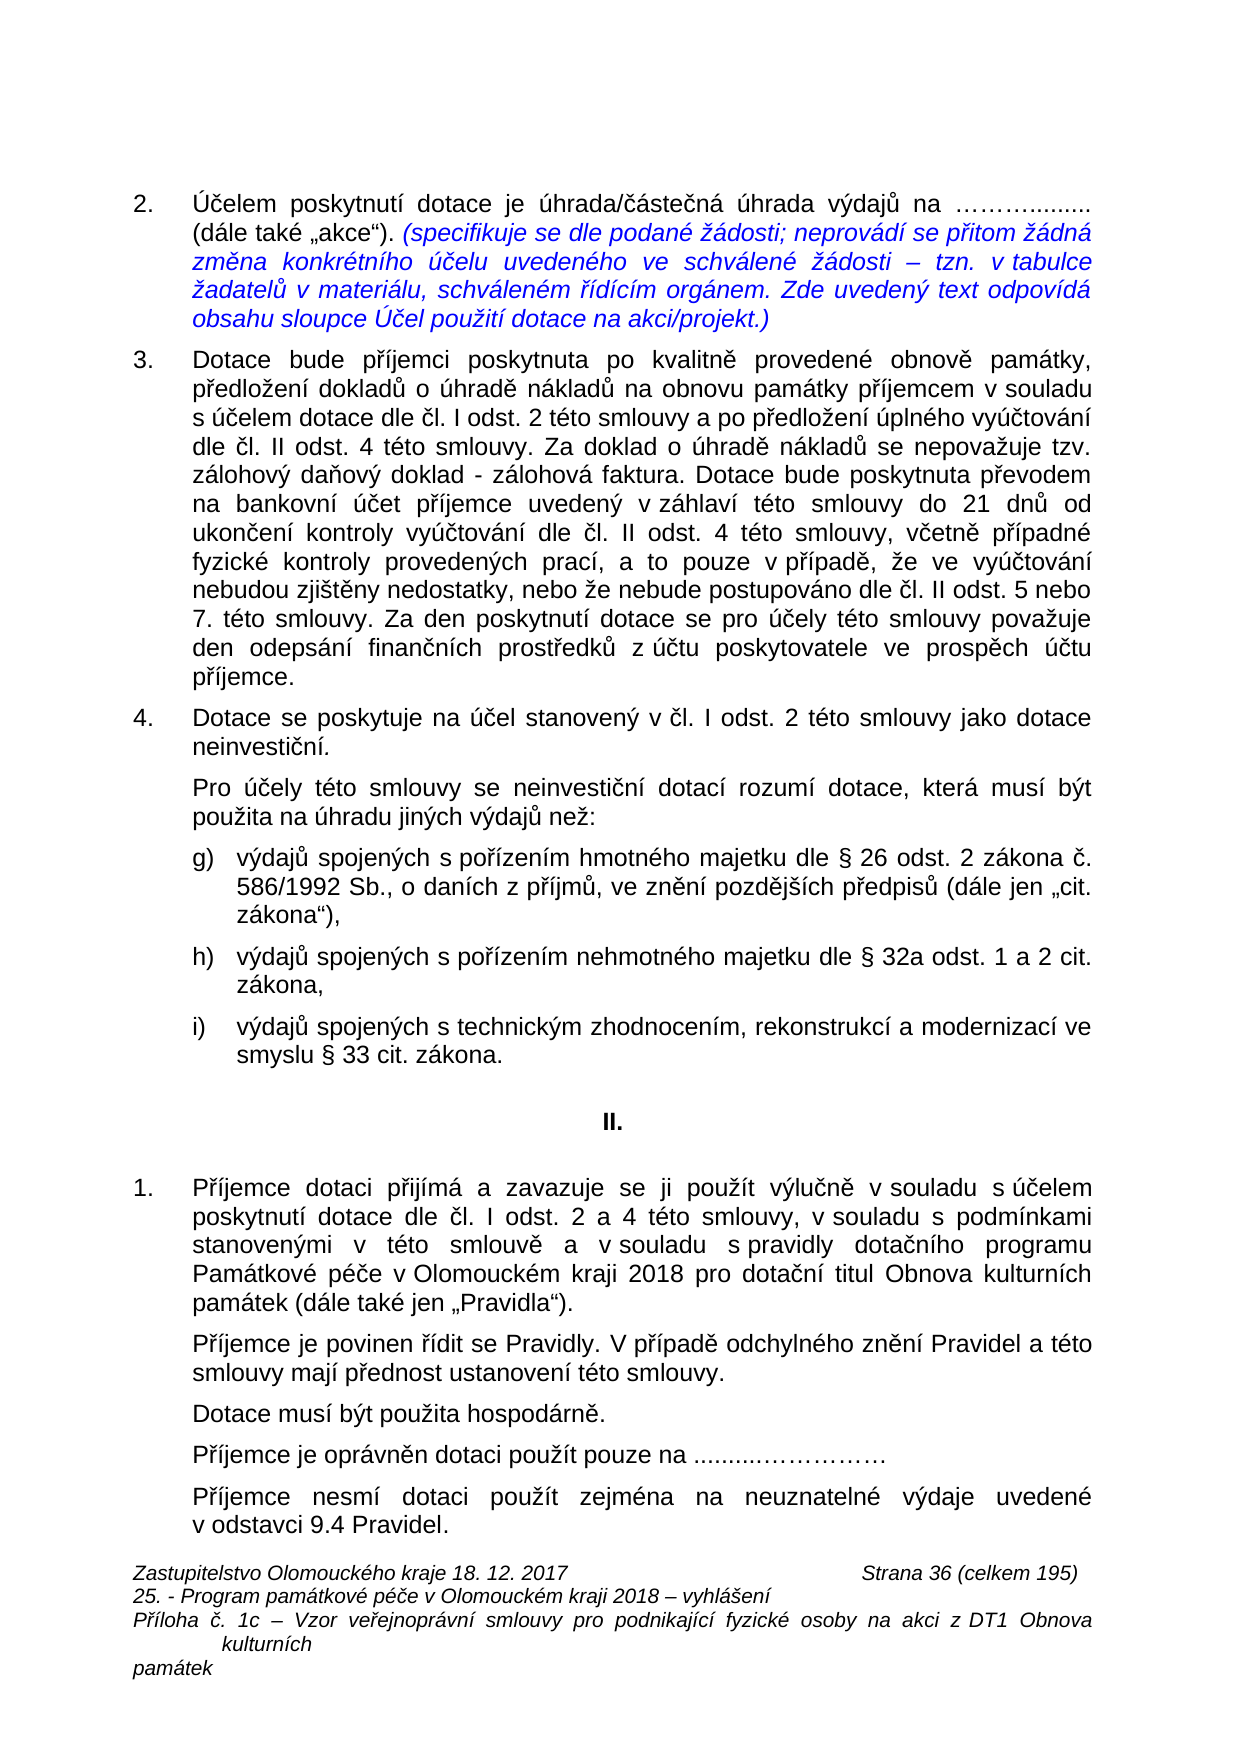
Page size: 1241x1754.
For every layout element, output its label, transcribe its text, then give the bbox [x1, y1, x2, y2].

list výdajů spojených s pořízením nehmotného majetku dle § 32a odst. 1 a 2 cit. zákona, [192, 941, 1092, 999]
list výdajů spojených s technickým zhodnocením, rekonstrukcí a modernizací ve smyslu § 33 cit. zákona. [192, 1011, 1092, 1069]
list Dotace se poskytuje na účel stanovený v čl. I odst. 2 této smlouvy jako dotace neinvestiční. [133, 703, 1092, 760]
text Příjemce je povinen řídit se Pravidly. V případě odchylného znění Pravidel a této smlouvy mají přednost ustanovení této smlouvy. [192, 1329, 1092, 1386]
text Příjemce nesmí dotaci použít zejména na neuznatelné výdaje uvedené v odstavci 9.4 Pravidel. [192, 1481, 1092, 1539]
text II. [133, 1106, 1092, 1135]
list Účelem poskytnutí dotace je úhrada/částečná úhrada výdajů na ………......... (dále také „akce“). (specifikuje se dle podané žádosti; neprovádí se přitom žádná změna konkrétního účelu uvedeného ve schválené žádosti – tzn. v tabulce žadatelů v materiálu, schváleném řídícím orgánem. Zde uvedený text odpovídá obsahu sloupce Účel použití dotace na akci/projekt.) [133, 189, 1092, 333]
text Dotace musí být použita hospodárně. [192, 1399, 1092, 1428]
list výdajů spojených s pořízením hmotného majetku dle § 26 odst. 2 zákona č. 586/1992 Sb., o daních z příjmů, ve znění pozdějších předpisů (dále jen „cit. zákona“), [192, 843, 1092, 929]
list Příjemce dotaci přijímá a zavazuje se ji použít výlučně v souladu s účelem poskytnutí dotace dle čl. I odst. 2 a 4 této smlouvy, v souladu s podmínkami stanovenými v této smlouvě a v souladu s pravidly dotačního programu Památkové péče v Olomouckém kraji 2018 pro dotační titul Obnova kulturních památek (dále také jen „Pravidla“). [133, 1173, 1092, 1316]
list Dotace bude příjemci poskytnuta po kvalitně provedené obnově památky, předložení dokladů o úhradě nákladů na obnovu památky příjemcem v souladu s účelem dotace dle čl. I odst. 2 této smlouvy a po předložení úplného vyúčtování dle čl. II odst. 4 této smlouvy. Za doklad o úhradě nákladů se nepovažuje tzv. zálohový daňový doklad - zálohová faktura. Dotace bude poskytnuta převodem na bankovní účet příjemce uvedený v záhlaví této smlouvy do 21 dnů od ukončení kontroly vyúčtování dle čl. II odst. 4 této smlouvy, včetně případné fyzické kontroly provedených prací, a to pouze v případě, že ve vyúčtování nebudou zjištěny nedostatky, nebo že nebude postupováno dle čl. II odst. 5 nebo 7. této smlouvy. Za den poskytnutí dotace se pro účely této smlouvy považuje den odepsání finančních prostředků z účtu poskytovatele ve prospěch účtu příjemce. [133, 345, 1092, 690]
text Příjemce je oprávněn dotaci použít pouze na ..........…………… [192, 1440, 1092, 1469]
text Pro účely této smlouvy se neinvestiční dotací rozumí dotace, která musí být použita na úhradu jiných výdajů než: [192, 773, 1092, 830]
